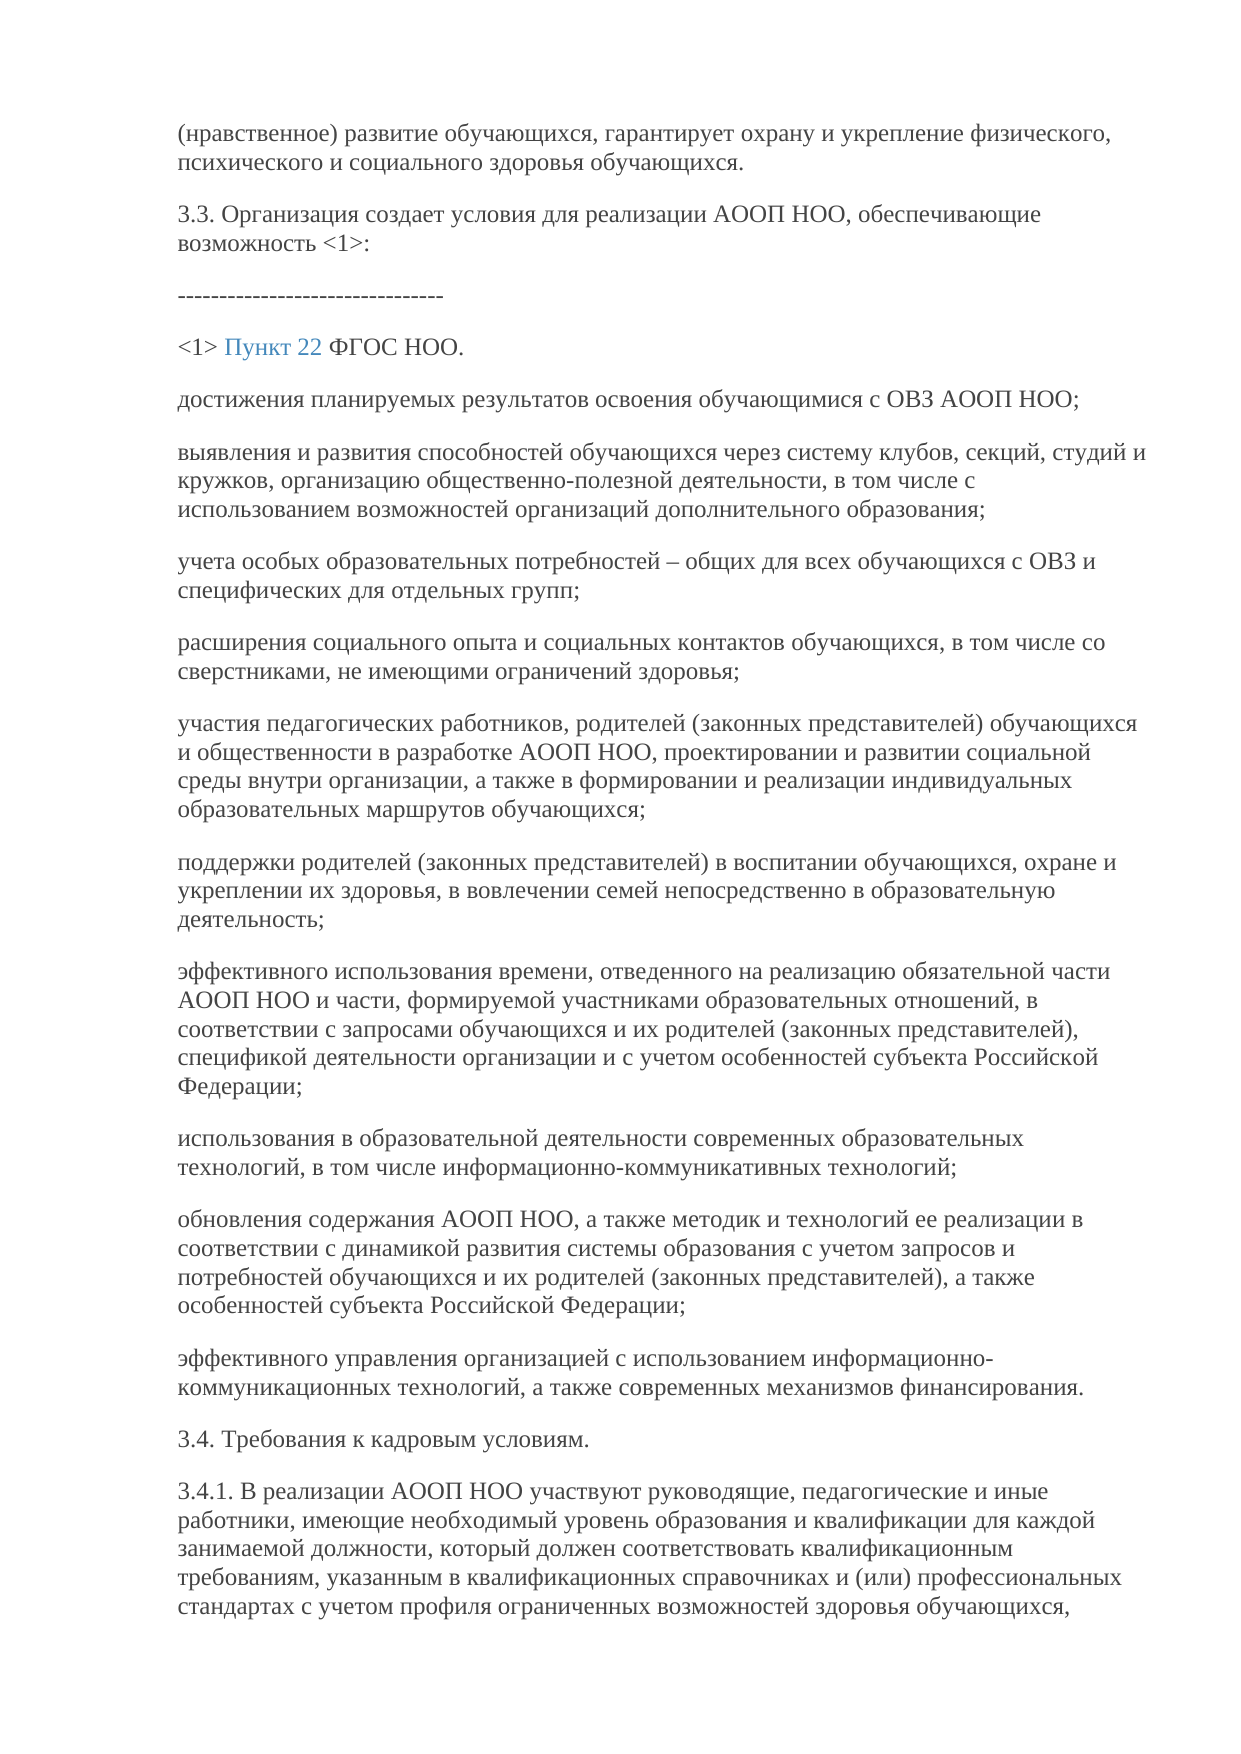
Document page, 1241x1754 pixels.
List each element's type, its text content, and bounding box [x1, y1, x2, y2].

text обновления содержания АООП НОО, а также методик и технологий ее реализации в соответствии с динамикой развития системы образования с учетом запросов и потребностей обучающихся и их родителей (законных представителей), а также особенностей субъекта Российской Федерации; [177, 1204, 1152, 1319]
text поддержки родителей (законных представителей) в воспитании обучающихся, охране и укреплении их здоровья, в вовлечении семей непосредственно в образовательную деятельность; [177, 847, 1152, 933]
text -------------------------------- [177, 280, 1152, 309]
text <1> Пункт 22 ФГОС НОО. [177, 332, 1152, 361]
text эффективного управления организацией с использованием информационно-коммуникационных технологий, а также современных механизмов финансирования. [177, 1343, 1152, 1400]
text 3.3. Организация создает условия для реализации АООП НОО, обеспечивающие возможность <1>: [177, 199, 1152, 257]
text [177, 118, 1152, 176]
text расширения социального опыта и социальных контактов обучающихся, в том числе со сверстниками, не имеющими ограничений здоровья; [177, 627, 1152, 685]
text достижения планируемых результатов освоения обучающимися с ОВЗ АООП НОО; [177, 384, 1152, 413]
text выявления и развития способностей обучающихся через систему клубов, секций, студий и кружков, организацию общественно-полезной деятельности, в том числе с использованием возможностей организаций дополнительного образования; [177, 437, 1152, 523]
text эффективного использования времени, отведенного на реализацию обязательной части АООП НОО и части, формируемой участниками образовательных отношений, в соответствии с запросами обучающихся и их родителей (законных представителей), спецификой деятельности организации и с учетом особенностей субъекта Российской Федерации; [177, 956, 1152, 1100]
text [177, 1476, 1152, 1620]
text участия педагогических работников, родителей (законных представителей) обучающихся и общественности в разработке АООП НОО, проектировании и развитии социальной среды внутри организации, а также в формировании и реализации индивидуальных образовательных маршрутов обучающихся; [177, 708, 1152, 823]
text 3.4. Требования к кадровым условиям. [177, 1424, 1152, 1452]
text учета особых образовательных потребностей – общих для всех обучающихся с ОВЗ и специфических для отдельных групп; [177, 546, 1152, 604]
text использования в образовательной деятельности современных образовательных технологий, в том числе информационно-коммуникативных технологий; [177, 1123, 1152, 1181]
